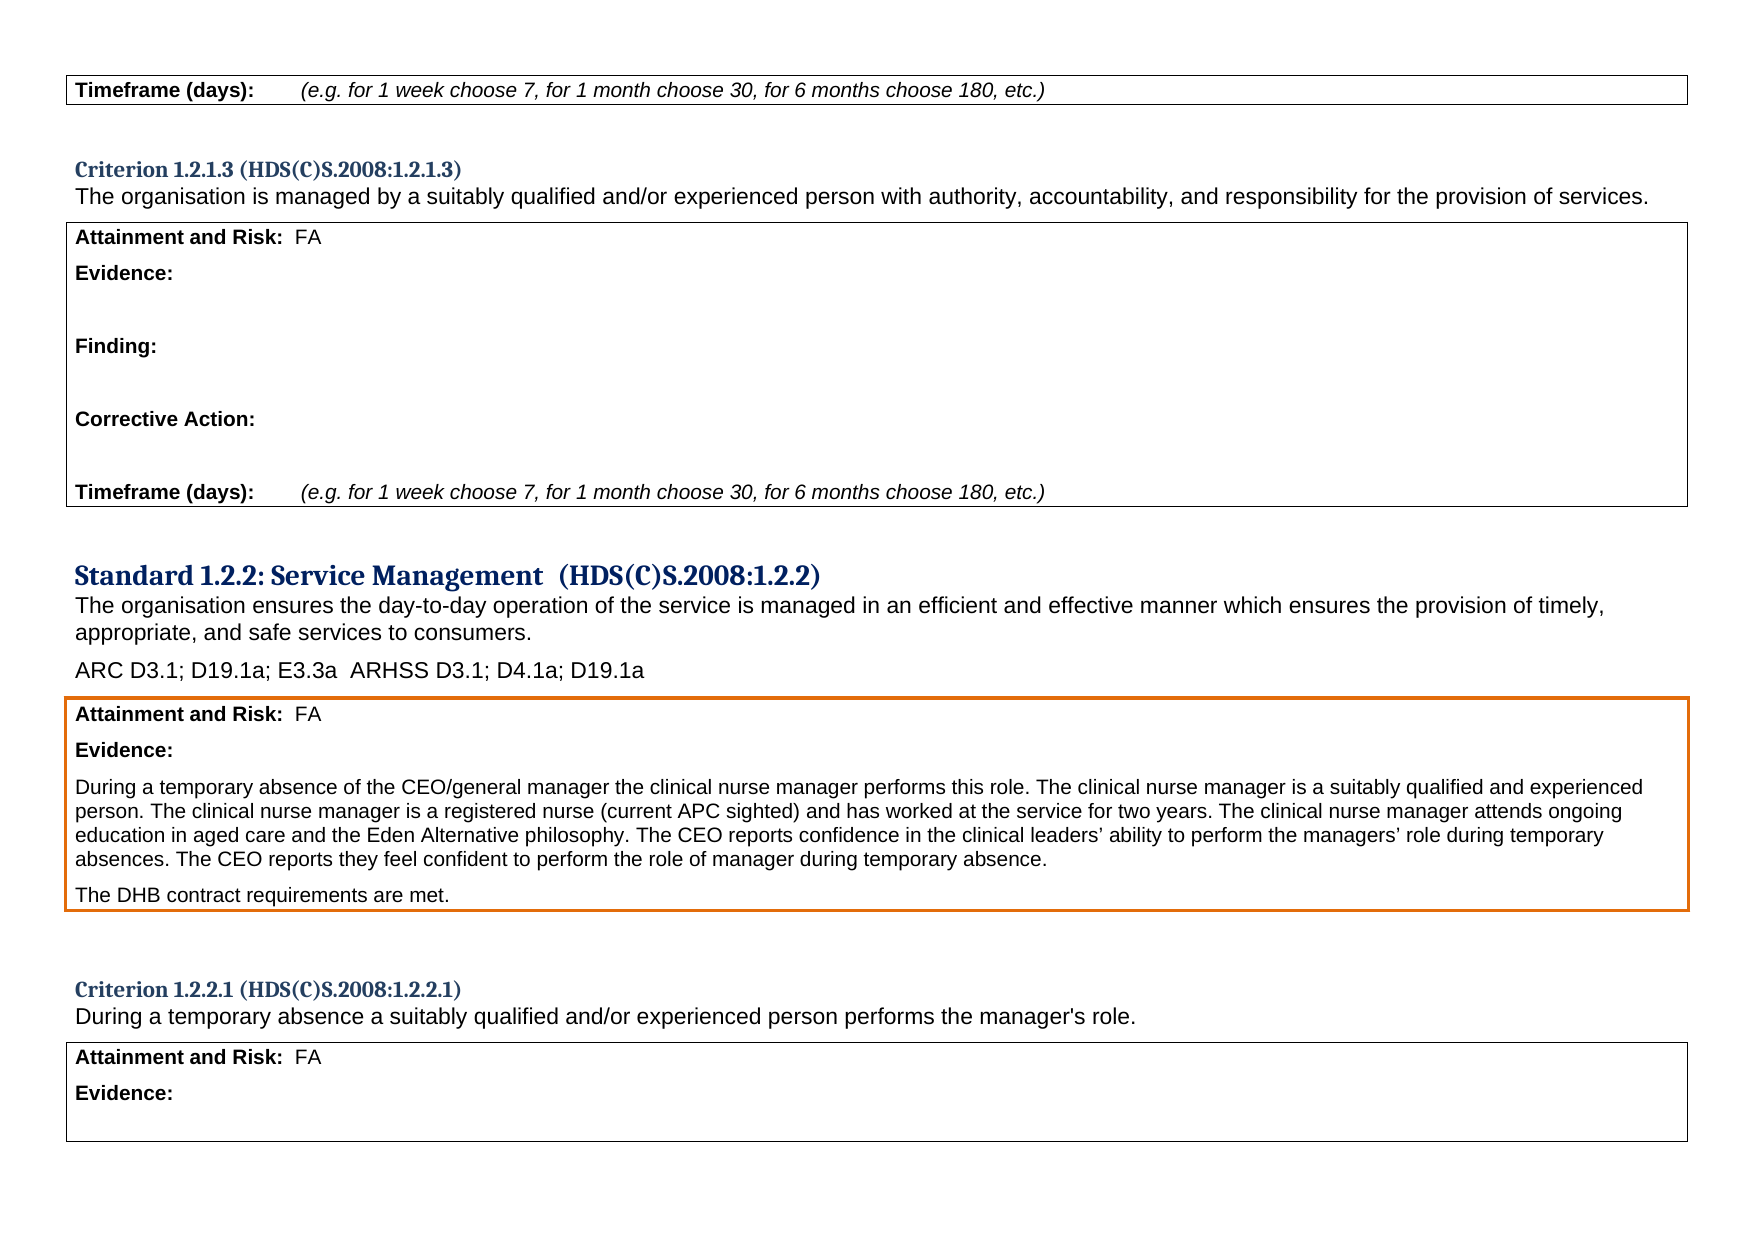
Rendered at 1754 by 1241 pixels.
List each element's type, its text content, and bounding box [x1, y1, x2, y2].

text During a temporary absence a suitably qualified and/or experienced person performs the manager's role. [75, 1003, 1679, 1030]
text Finding: [67, 331, 1687, 358]
text Evidence: [67, 733, 1687, 762]
text Timeframe (days): (e.g. for 1 week choose 7, for 1 month choose 30, for 6 months choose 180, etc.) [67, 477, 1687, 506]
text During a temporary absence of the CEO/general manager the clinical nurse manager performs this role. The clinical nurse manager is a suitably qualified and experienced person. The clinical nurse manager is a registered nurse (current APC sighted) and has worked at the service for two years. The clinical nurse manager attends ongoing education in aged care and the Eden Alternative philosophy. The CEO reports confidence in the clinical leaders’ ability to perform the managers’ role during temporary absences. The CEO reports they feel confident to perform the role of manager during temporary absence. [67, 769, 1687, 870]
text ARC D3.1; D19.1a; E3.3a ARHSS D3.1; D4.1a; D19.1a [75, 657, 1679, 684]
subtitle Criterion 1.2.1.3 (HDS(C)S.2008:1.2.1.3) [75, 157, 1679, 183]
text Corrective Action: [67, 404, 1687, 431]
text Evidence: [67, 258, 1687, 285]
text Attainment and Risk: FA [67, 1043, 1687, 1069]
subtitle Standard 1.2.2: Service Management (HDS(C)S.2008:1.2.2) [75, 559, 1679, 592]
text The DHB contract requirements are met. [67, 878, 1687, 909]
subtitle Criterion 1.2.2.1 (HDS(C)S.2008:1.2.2.1) [75, 977, 1679, 1003]
text The organisation ensures the day-to-day operation of the service is managed in an efficient and effective manner which ensures the provision of timely, appropriate, and safe services to consumers. [75, 592, 1679, 645]
text Attainment and Risk: FA [67, 223, 1687, 248]
text The organisation is managed by a suitably qualified and/or experienced person with authority, accountability, and responsibility for the provision of services. [75, 183, 1679, 209]
text Timeframe (days): (e.g. for 1 week choose 7, for 1 month choose 30, for 6 months choose 180, etc.) [67, 76, 1687, 104]
text Attainment and Risk: FA [67, 700, 1687, 726]
text Evidence: [67, 1079, 1687, 1105]
